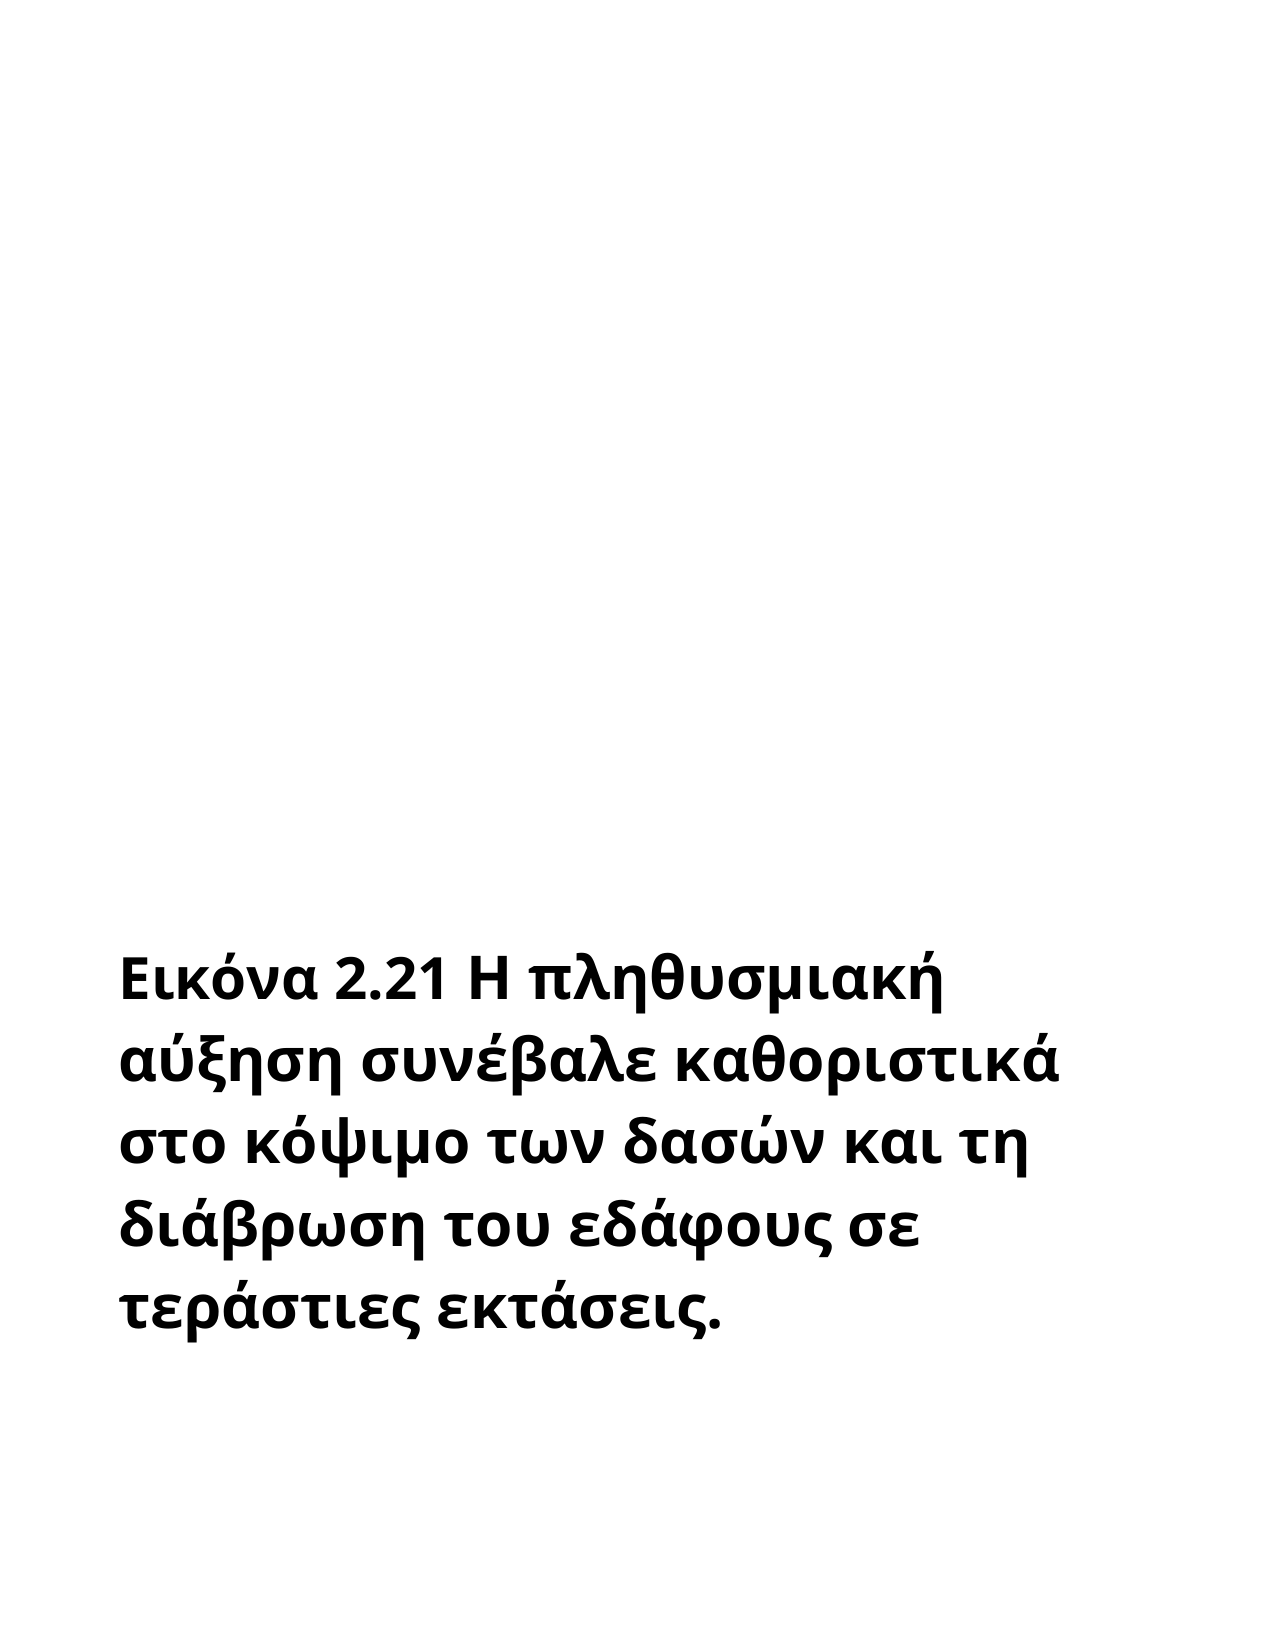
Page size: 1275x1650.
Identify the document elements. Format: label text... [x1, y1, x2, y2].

text Εικόνα 2.21 Η πληθυσμιακή αύξηση συνέβαλε καθοριστικά στο κόψιμο των δασών και τη διάβρωση του εδάφους σε τεράστιες εκτάσεις. [118, 935, 1157, 1346]
